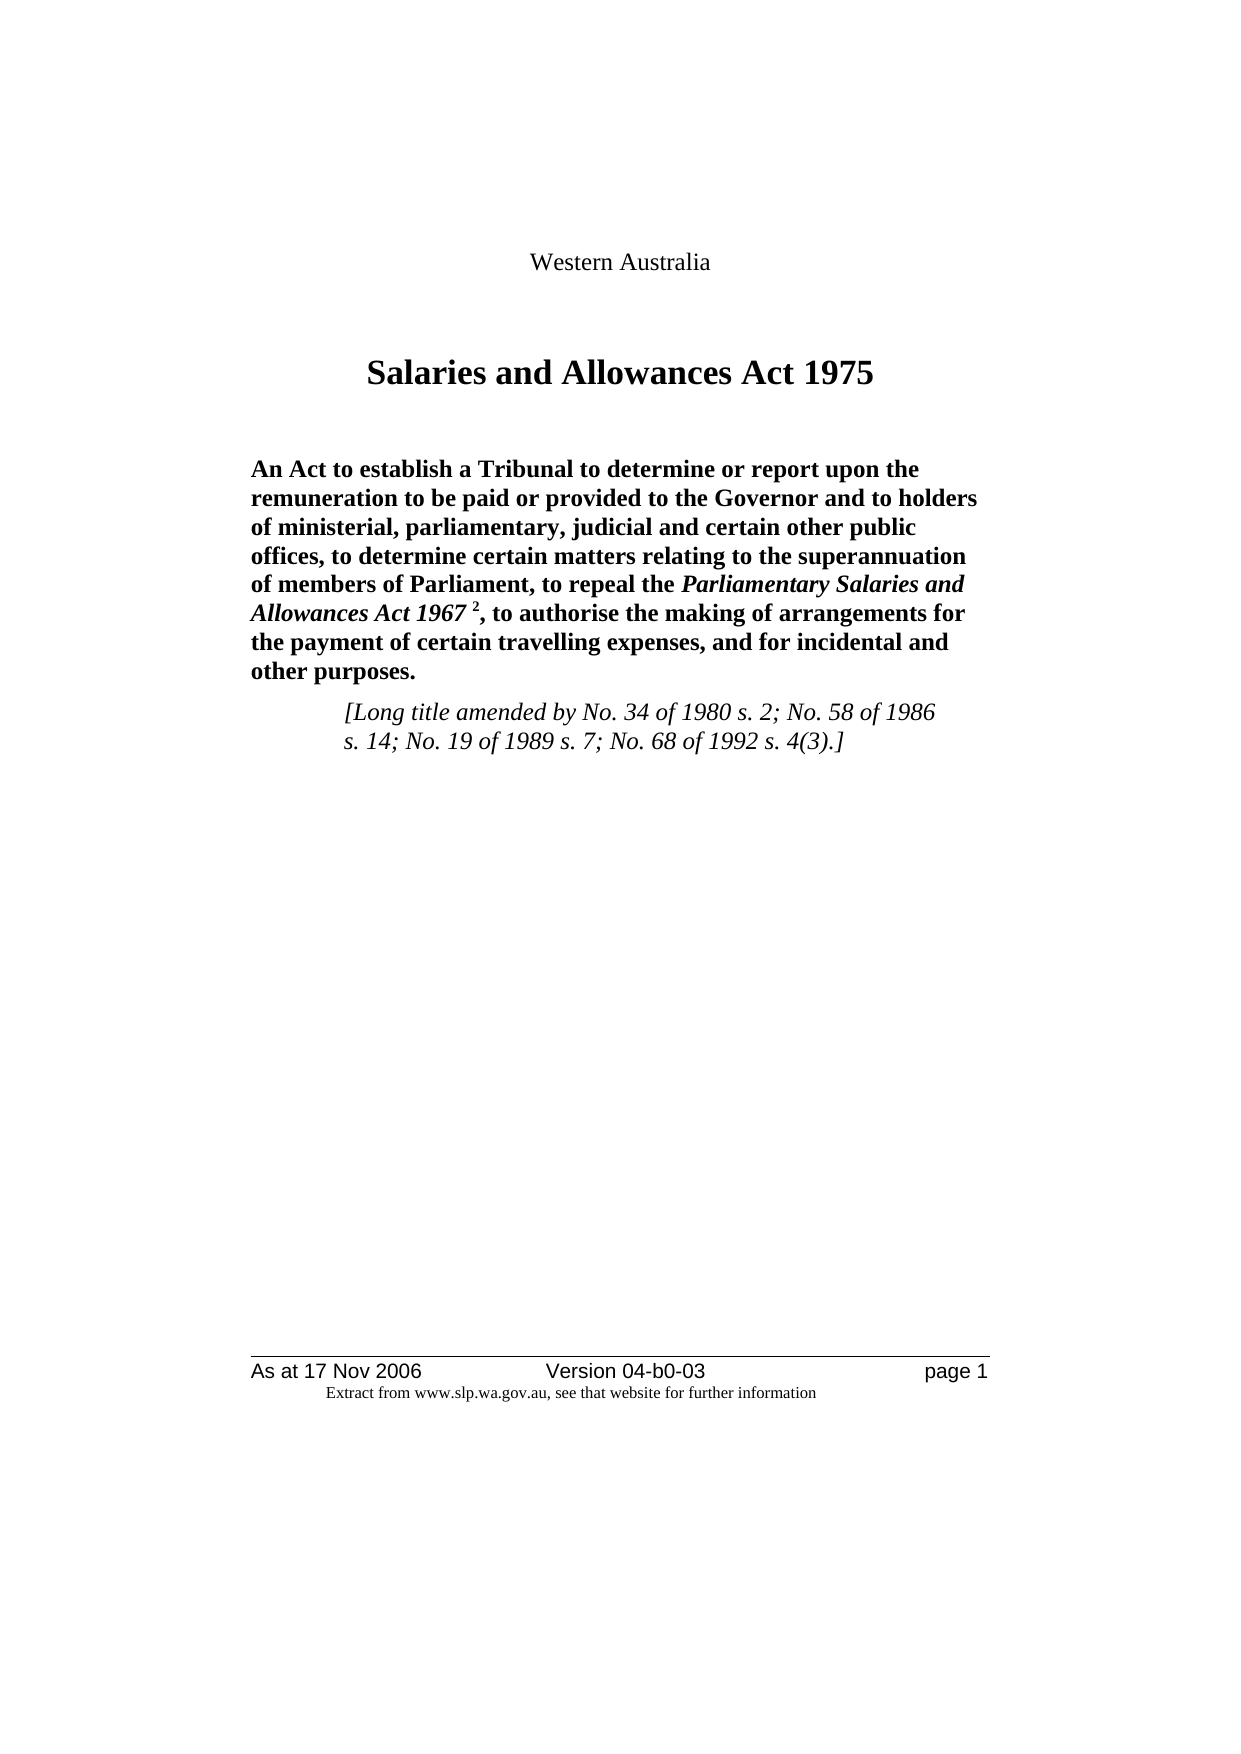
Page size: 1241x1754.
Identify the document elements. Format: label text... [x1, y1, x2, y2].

title [Long title amended by No. 34 of 1980 s. 2; No. 58 of 1986 s. 14; No. 19 of 1989 s. 7; No. 68 of 1992 s. 4(3).] [251, 697, 990, 754]
title An Act to establish a Tribunal to determine or report upon the remuneration to be paid or provided to the Governor and to holders of ministerial, parliamentary, judicial and certain other public offices, to determine certain matters relating to the superannuation of members of Parliament, to repeal the Parliamentary Salaries and Allowances Act 1967 2, to authorise the making of arrangements for the payment of certain travelling expenses, and for incidental and other purposes. [251, 454, 990, 684]
text Salaries and Allowances Act 1975 [251, 351, 990, 392]
text Western Australia [251, 247, 990, 276]
